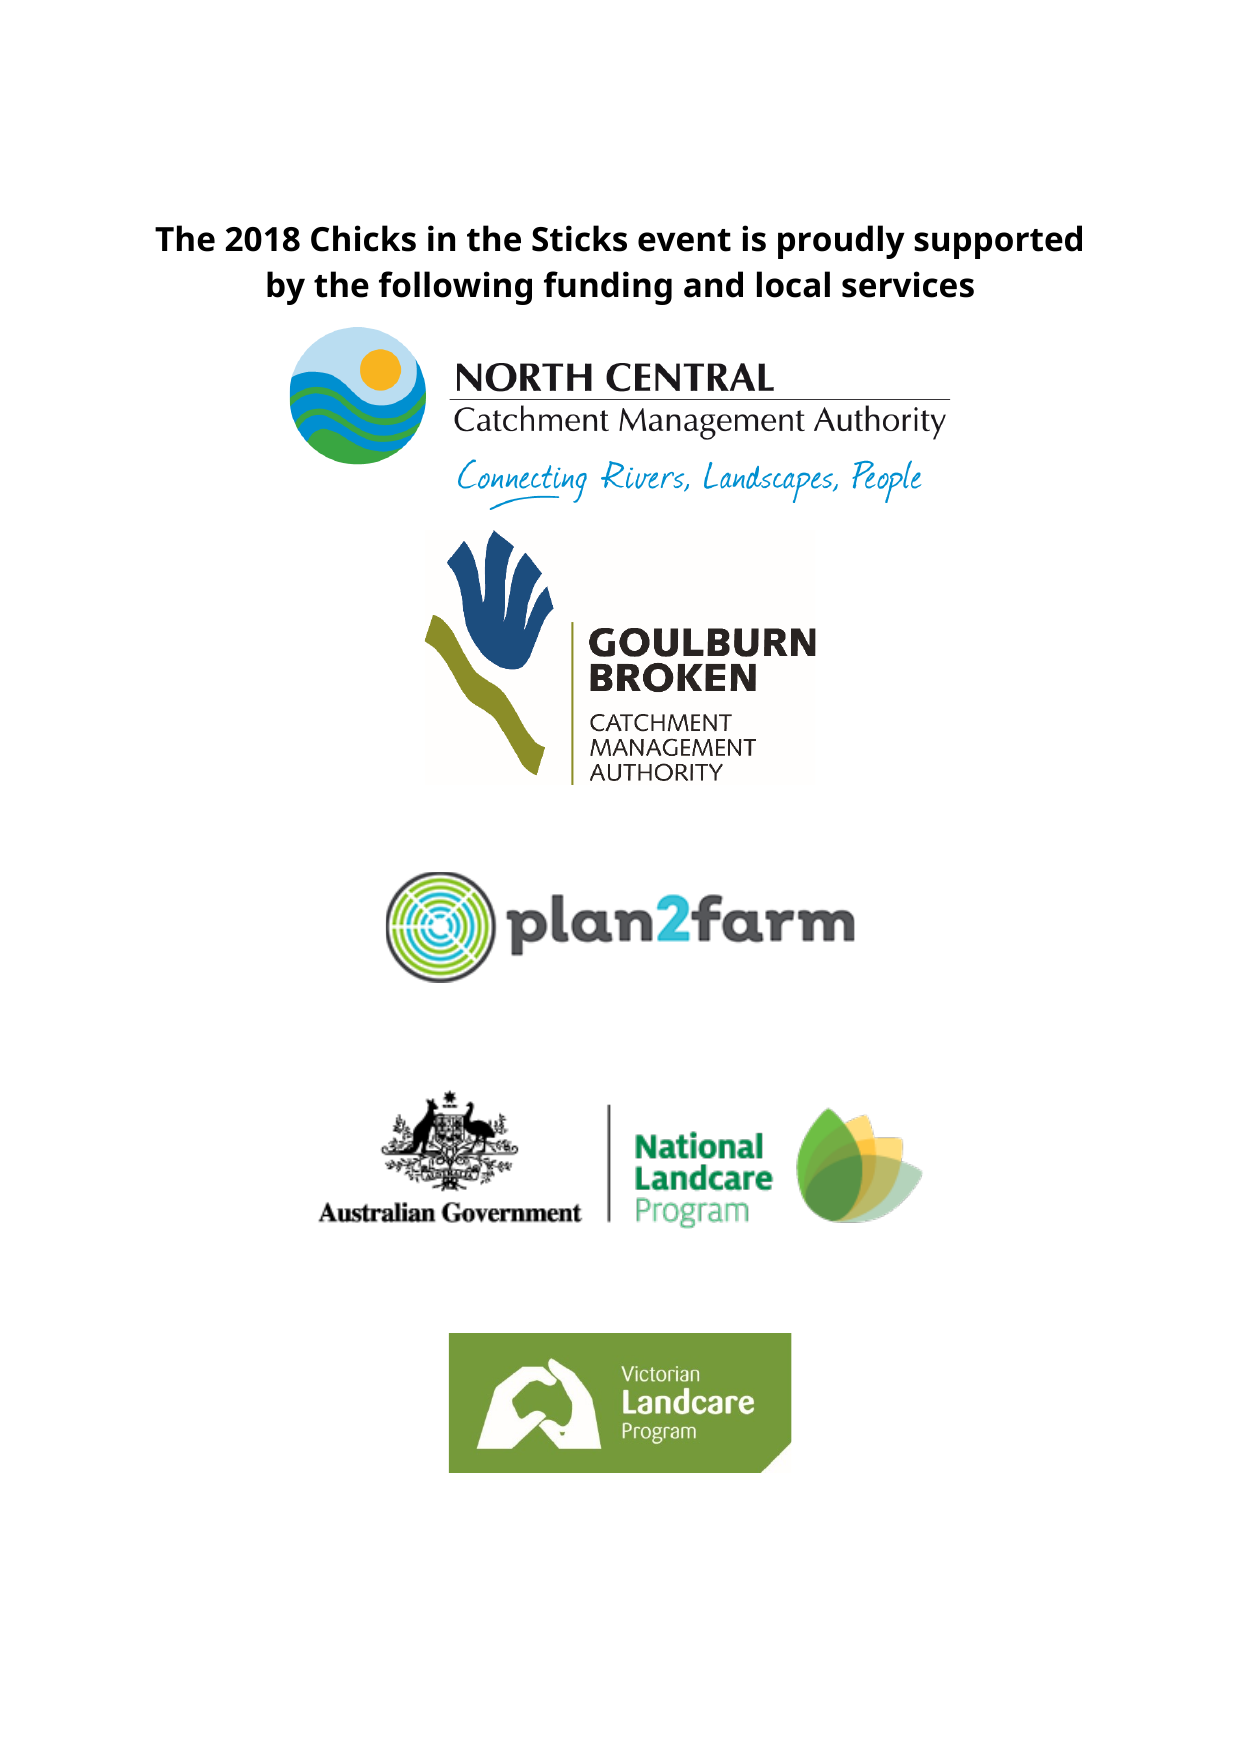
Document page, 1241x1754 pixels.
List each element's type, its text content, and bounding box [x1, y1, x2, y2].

picture [243, 1003, 997, 1314]
picture [385, 872, 855, 983]
picture [289, 327, 951, 510]
picture [424, 530, 816, 785]
text The 2018 Chicks in the Sticks event is proudly supported by the following funding and local services [150, 216, 1090, 307]
picture [448, 1333, 792, 1473]
